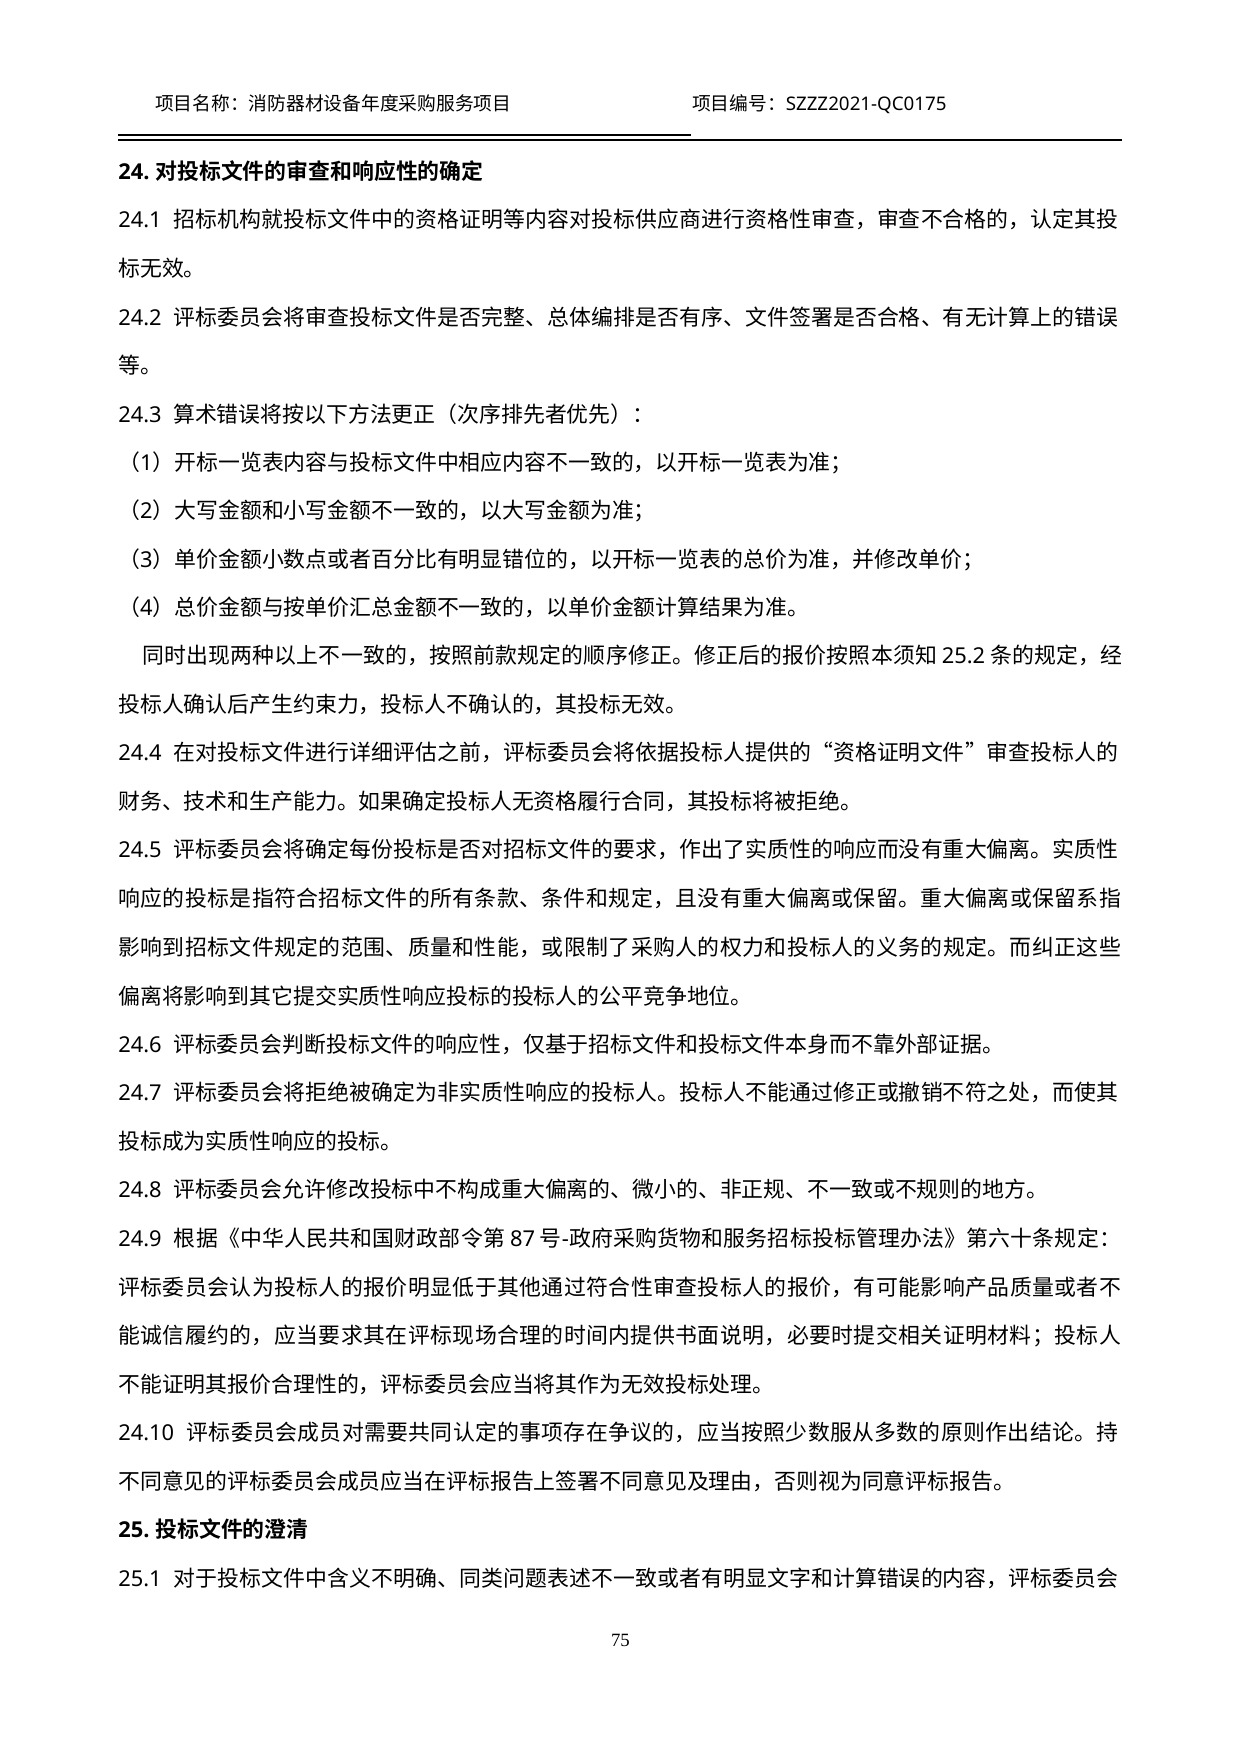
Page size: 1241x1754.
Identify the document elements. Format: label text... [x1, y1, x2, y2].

text 24.8 评标委员会允许修改投标中不构成重大偏离的、微小的、非正规、不一致或不规则的地方。 [118, 1172, 1122, 1204]
text 24.9 根据《中华人民共和国财政部令第87号-政府采购货物和服务招标投标管理办法》第六十条规定：评标委员会认为投标人的报价明显低于其他通过符合性审查投标人的报价，有可能影响产品质量或者不能诚信履约的，应当要求其在评标现场合理的时间内提供书面说明，必要时提交相关证明材料；投标人不能证明其报价合理性的，评标委员会应当将其作为无效投标处理。 [118, 1220, 1122, 1399]
text （1）开标一览表内容与投标文件中相应内容不一致的，以开标一览表为准； [118, 444, 1122, 477]
text 25. 投标文件的澄清 [118, 1512, 1122, 1544]
text 24. 对投标文件的审查和响应性的确定 [118, 154, 1122, 186]
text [118, 1560, 1122, 1593]
text （3）单价金额小数点或者百分比有明显错位的，以开标一览表的总价为准，并修改单价； [118, 541, 1122, 574]
text （4）总价金额与按单价汇总金额不一致的，以单价金额计算结果为准。 [118, 589, 1122, 622]
text 24.5 评标委员会将确定每份投标是否对招标文件的要求，作出了实质性的响应而没有重大偏离。实质性响应的投标是指符合招标文件的所有条款、条件和规定，且没有重大偏离或保留。重大偏离或保留系指影响到招标文件规定的范围、质量和性能，或限制了采购人的权力和投标人的义务的规定。而纠正这些偏离将影响到其它提交实质性响应投标的投标人的公平竞争地位。 [118, 832, 1122, 1011]
text 24.4 在对投标文件进行详细评估之前，评标委员会将依据投标人提供的“资格证明文件”审查投标人的财务、技术和生产能力。如果确定投标人无资格履行合同，其投标将被拒绝。 [118, 735, 1122, 816]
text 24.10 评标委员会成员对需要共同认定的事项存在争议的，应当按照少数服从多数的原则作出结论。持不同意见的评标委员会成员应当在评标报告上签署不同意见及理由，否则视为同意评标报告。 [118, 1415, 1122, 1496]
text 同时出现两种以上不一致的，按照前款规定的顺序修正。修正后的报价按照本须知25.2条的规定，经投标人确认后产生约束力，投标人不确认的，其投标无效。 [118, 638, 1122, 719]
text 24.1 招标机构就投标文件中的资格证明等内容对投标供应商进行资格性审查，审查不合格的，认定其投标无效。 [118, 202, 1122, 283]
text 24.7 评标委员会将拒绝被确定为非实质性响应的投标人。投标人不能通过修正或撤销不符之处，而使其投标成为实质性响应的投标。 [118, 1075, 1122, 1156]
text （2）大写金额和小写金额不一致的，以大写金额为准； [118, 493, 1122, 525]
text 24.2 评标委员会将审查投标文件是否完整、总体编排是否有序、文件签署是否合格、有无计算上的错误等。 [118, 299, 1122, 380]
text 24.6 评标委员会判断投标文件的响应性，仅基于招标文件和投标文件本身而不靠外部证据。 [118, 1027, 1122, 1059]
text 24.3 算术错误将按以下方法更正（次序排先者优先）： [118, 396, 1122, 429]
